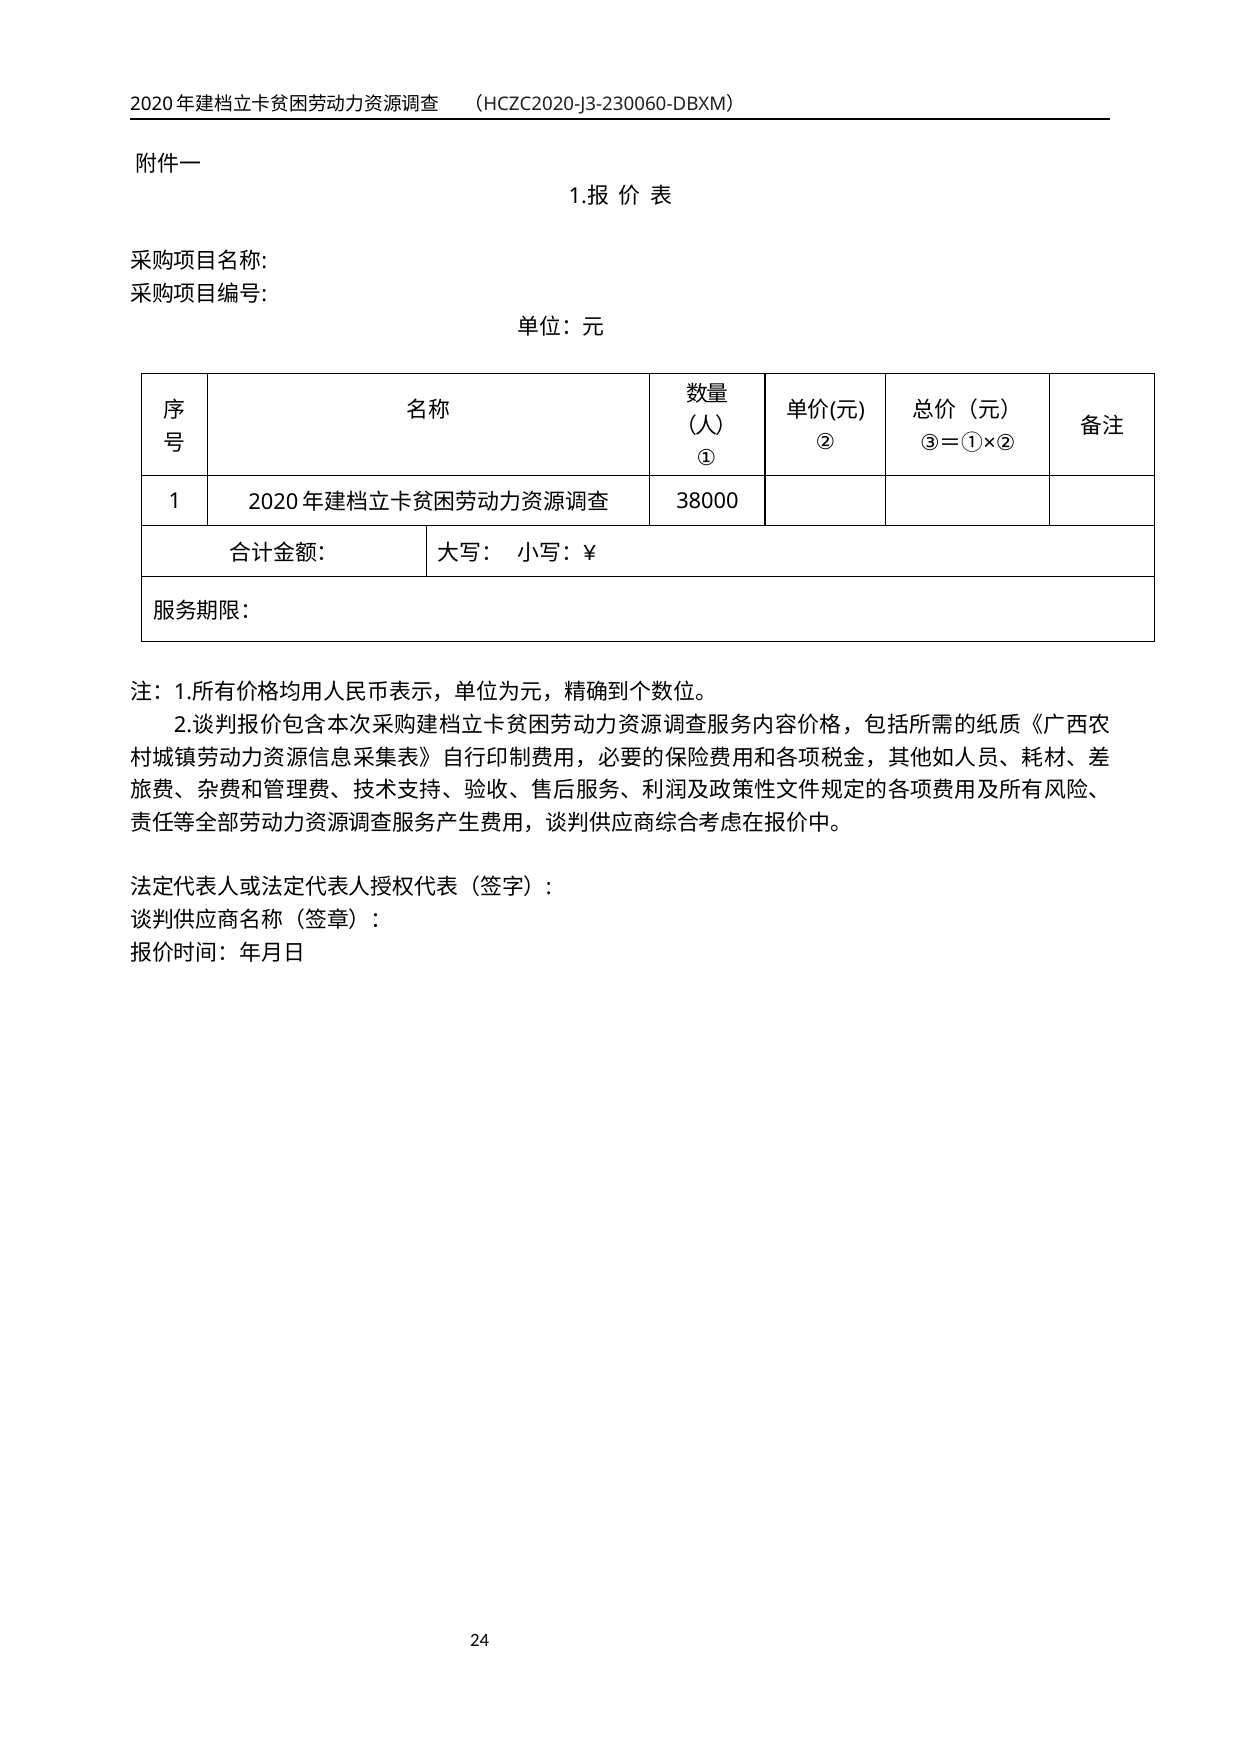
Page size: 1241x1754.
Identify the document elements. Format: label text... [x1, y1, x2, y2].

table_cell 大写： 小写：¥ [427, 526, 1154, 576]
text 法定代表人或法定代表人授权代表（签字）: [130, 869, 1110, 902]
text 1.报 价 表 [130, 178, 1110, 211]
table_header 名称 [208, 374, 649, 474]
table_header 单价(元) ② [766, 374, 885, 474]
table_header 备注 [1050, 374, 1154, 474]
text 谈判供应商名称（签章）： [130, 902, 1110, 934]
text 报价时间：年月日 [130, 934, 1110, 967]
table_cell [766, 476, 885, 525]
table_cell [886, 476, 1049, 525]
text 2.谈判报价包含本次采购建档立卡贫困劳动力资源调查服务内容价格，包括所需的纸质《广西农村城镇劳动力资源信息采集表》自行印制费用，必要的保险费用和各项税金，其他如人员、耗材、差旅费、杂费和管理费、技术支持、验收、售后服务、利润及政策性文件规定的各项费用及所有风险、责任等全部劳动力资源调查服务产生费用，谈判供应商综合考虑在报价中。 [130, 707, 1110, 837]
table_header 序号 [142, 374, 207, 474]
table_header 数量（人） ① [650, 374, 764, 474]
table_cell 38000 [650, 476, 764, 525]
table_header 总价（元） ③＝①×② [886, 374, 1049, 474]
text 注：1.所有价格均用人民币表示，单位为元，精确到个数位。 [130, 674, 1110, 707]
text 采购项目编号: [130, 276, 1110, 308]
table_cell 2020年建档立卡贫困劳动力资源调查 [208, 476, 649, 525]
text 附件一 [130, 146, 1110, 178]
table_cell 服务期限： [142, 577, 1154, 641]
text 采购项目名称: [130, 243, 1110, 276]
table_cell [1050, 476, 1154, 525]
table_cell 1 [142, 476, 207, 525]
table_cell 合计金额： [142, 526, 426, 576]
text 单位：元 [130, 308, 1067, 341]
